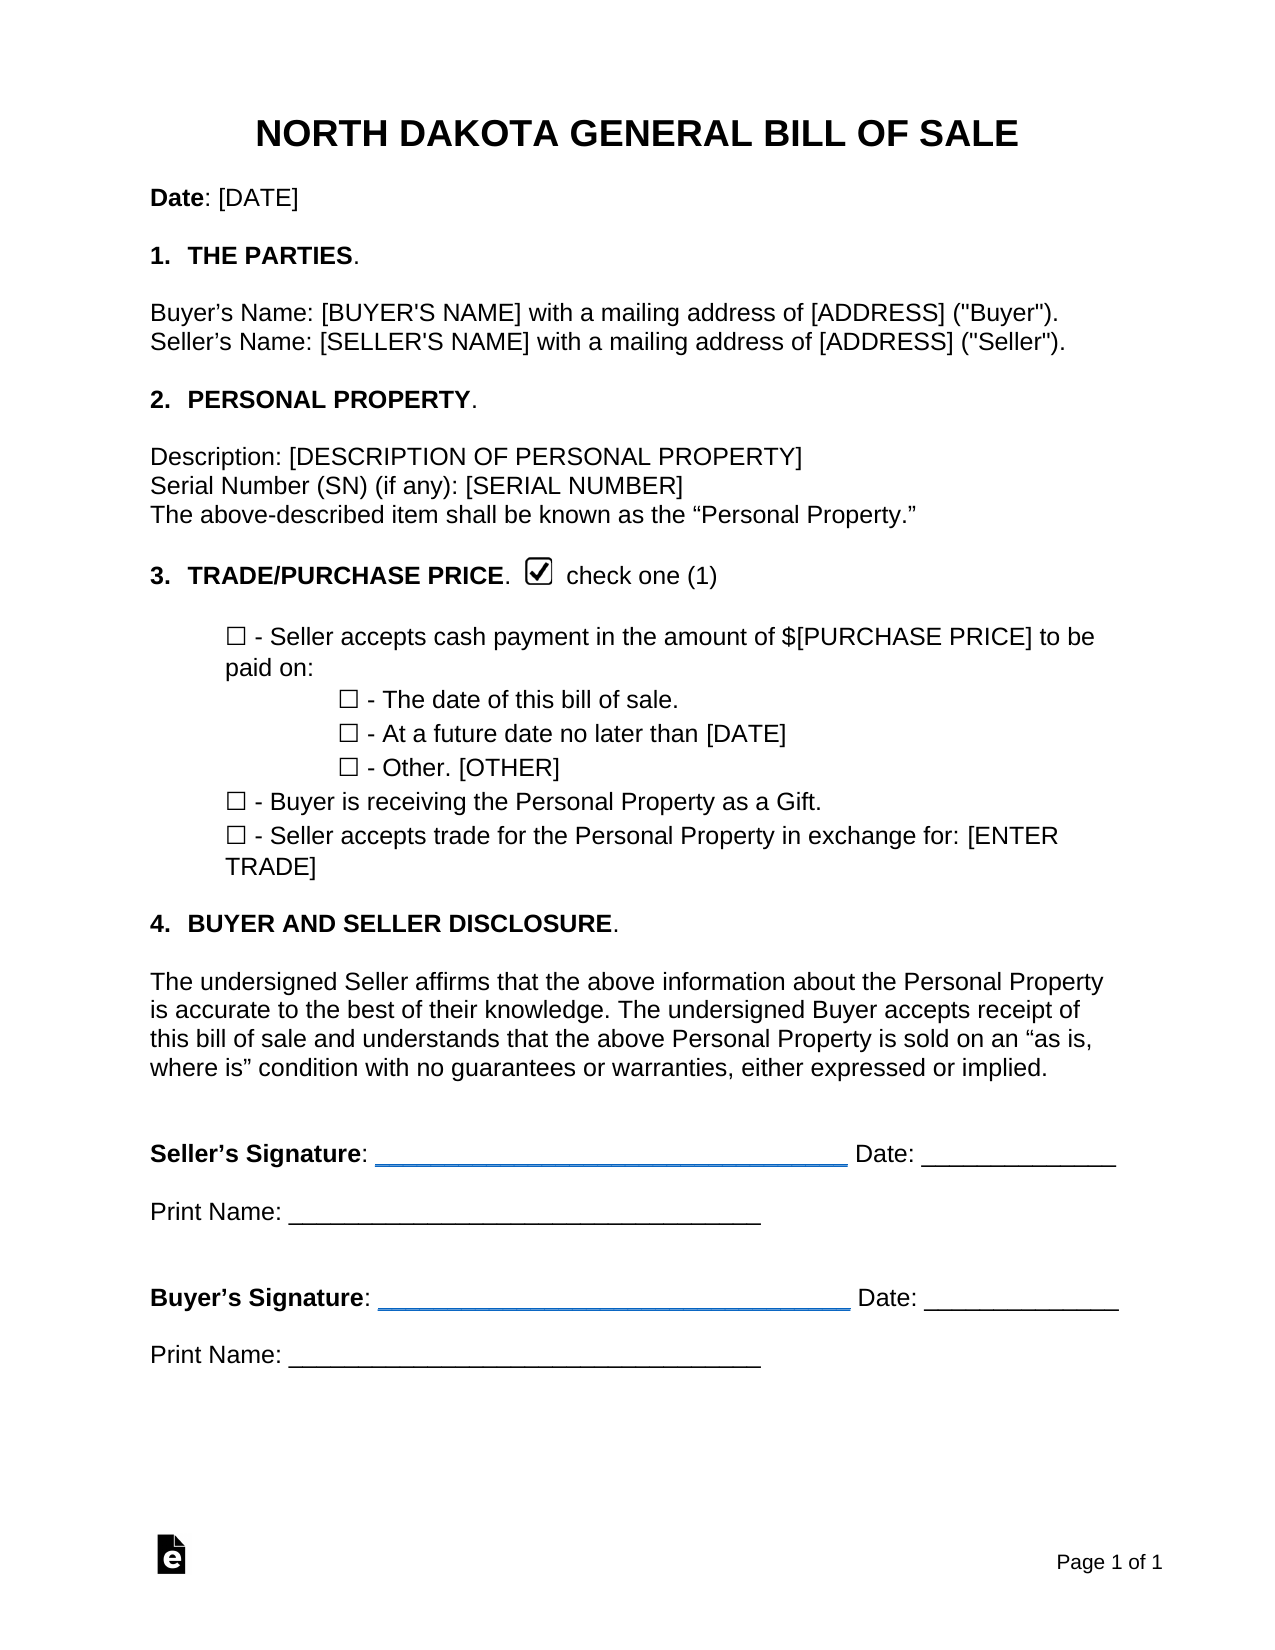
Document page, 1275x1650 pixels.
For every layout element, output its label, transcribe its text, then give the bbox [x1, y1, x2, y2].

list PERSONAL PROPERTY. [150, 385, 1125, 413]
text - Other. [OTHER] [337, 749, 1125, 783]
text Serial Number (SN) (if any): [SERIAL NUMBER] [150, 471, 1125, 500]
text - The date of this bill of sale. [337, 681, 1125, 715]
text Print Name: __________________________________ [150, 1197, 1125, 1225]
text - Seller accepts trade for the Personal Property in exchange for: [ENTER TRADE] [225, 817, 1125, 880]
list BUYER AND SELLER DISCLOSURE. [150, 909, 1125, 938]
text Description: [DESCRIPTION OF PERSONAL PROPERTY] [150, 442, 1125, 471]
list Seller’s Name: [SELLER'S NAME] with a mailing address of [ADDRESS] ("Seller"). [150, 327, 1125, 356]
text - Seller accepts cash payment in the amount of $[PURCHASE PRICE] to be paid on: [225, 618, 1125, 681]
list THE PARTIES. [150, 241, 1125, 270]
list Buyer’s Name: [BUYER'S NAME] with a mailing address of [ADDRESS] ("Buyer"). [150, 298, 1125, 327]
text - At a future date no later than [DATE] [337, 715, 1125, 749]
text The undersigned Seller affirms that the above information about the Personal Property is accurate to the best of their knowledge. The undersigned Buyer accepts receipt of this bill of sale and understands that the above Personal Property is sold on an “as is, where is” condition with no guarantees or warranties, either expressed or implied. [150, 967, 1125, 1082]
text Print Name: __________________________________ [150, 1340, 1125, 1369]
text NORTH DAKOTA GENERAL BILL OF SALE [150, 112, 1125, 155]
text Date: [DATE] [150, 183, 1125, 212]
list TRADE/PURCHASE PRICE. check one (1) [150, 557, 1125, 590]
picture [525, 557, 553, 585]
text The above-described item shall be known as the “Personal Property.” [150, 500, 1125, 528]
picture [150, 1533, 192, 1575]
text - Buyer is receiving the Personal Property as a Gift. [225, 783, 1125, 817]
text Seller’s Signature: __________________________________ Date: ______________ [150, 1139, 1125, 1168]
text Buyer’s Signature: __________________________________ Date: ______________ [150, 1283, 1125, 1312]
